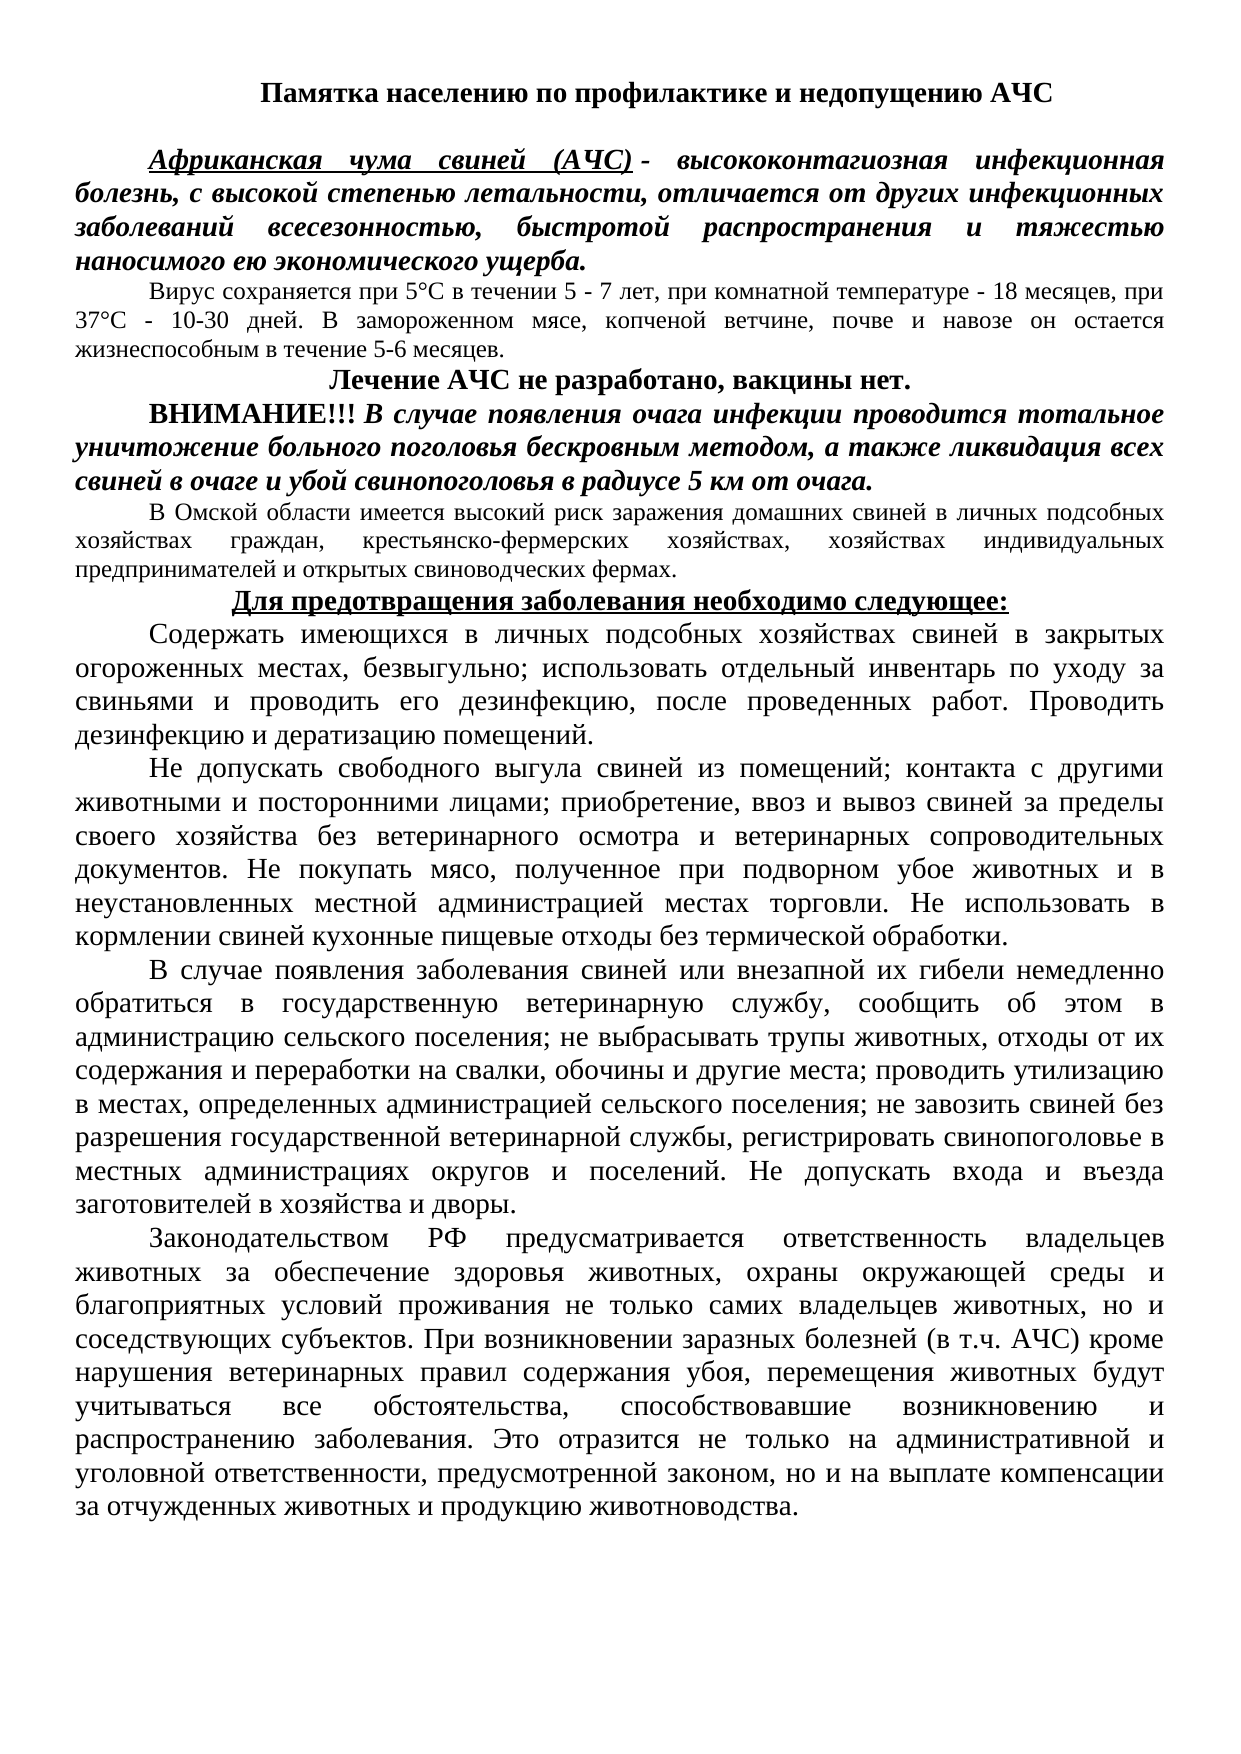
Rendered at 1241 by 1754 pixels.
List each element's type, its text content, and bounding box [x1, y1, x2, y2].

text Африканская чума свиней (АЧС) - высококонтагиозная инфекционная болезнь, с высокой степенью летальности, отличается от других инфекционных заболеваний всесезонностью, быстротой распространения и тяжестью наносимого ею экономического ущерба. [75, 142, 1165, 276]
text Законодательством РФ предусматривается ответственность владельцев животных за обеспечение здоровья животных, охраны окружающей среды и благоприятных условий проживания не только самих владельцев животных, но и соседствующих субъектов. При возникновении заразных болезней (в т.ч. АЧС) кроме нарушения ветеринарных правил содержания убоя, перемещения животных будут учитываться все обстоятельства, способствовавшие возникновению и распространению заболевания. Это отразится не только на административной и уголовной ответственности, предусмотренной законом, но и на выплате компенсации за отчужденных животных и продукцию животноводства. [75, 1220, 1165, 1522]
text Не допускать свободного выгула свиней из помещений; контакта с другими животными и посторонними лицами; приобретение, ввоз и вывоз свиней за пределы своего хозяйства без ветеринарного осмотра и ветеринарных сопроводительных документов. Не покупать мясо, полученное при подворном убое животных и в неустановленных местной администрацией местах торговли. Не использовать в кормлении свиней кухонные пищевые отходы без термической обработки. [75, 751, 1165, 952]
text ВНИМАНИЕ!!! В случае появления очага инфекции проводится тотальное уничтожение больного поголовья бескровным методом, а также ликвидация всех свиней в очаге и убой свинопоголовья в радиусе 5 км от очага. [75, 396, 1165, 497]
text Для предотвращения заболевания необходимо следующее: [75, 583, 1165, 616]
text Содержать имеющихся в личных подсобных хозяйствах свиней в закрытых огороженных местах, безвыгульно; использовать отдельный инвентарь по уходу за свиньями и проводить его дезинфекцию, после проведенных работ. Проводить дезинфекцию и дератизацию помещений. [75, 616, 1165, 751]
text В случае появления заболевания свиней или внезапной их гибели немедленно обратиться в государственную ветеринарную службу, сообщить об этом в администрацию сельского поселения; не выбрасывать трупы животных, отходы от их содержания и переработки на свалки, обочины и другие места; проводить утилизацию в местах, определенных администрацией сельского поселения; не завозить свиней без разрешения государственной ветеринарной службы, регистрировать свинопоголовье в местных администрациях округов и поселений. Не допускать входа и въезда заготовителей в хозяйства и дворы. [75, 952, 1165, 1220]
text Памятка населению по профилактике и недопущению АЧС [75, 75, 1165, 108]
text Лечение АЧС не разработано, вакцины нет. [75, 362, 1165, 396]
text В Омской области имеется высокий риск заражения домашних свиней в личных подсобных хозяйствах граждан, крестьянско-фермерских хозяйствах, хозяйствах индивидуальных предпринимателей и открытых свиноводческих фермах. [75, 497, 1165, 583]
text Вирус сохраняется при 5°С в течении 5 - 7 лет, при комнатной температуре - 18 месяцев, при 37°С - 10-30 дней. В замороженном мясе, копченой ветчине, почве и навозе он остается жизнеспособным в течение 5-6 месяцев. [75, 276, 1165, 362]
